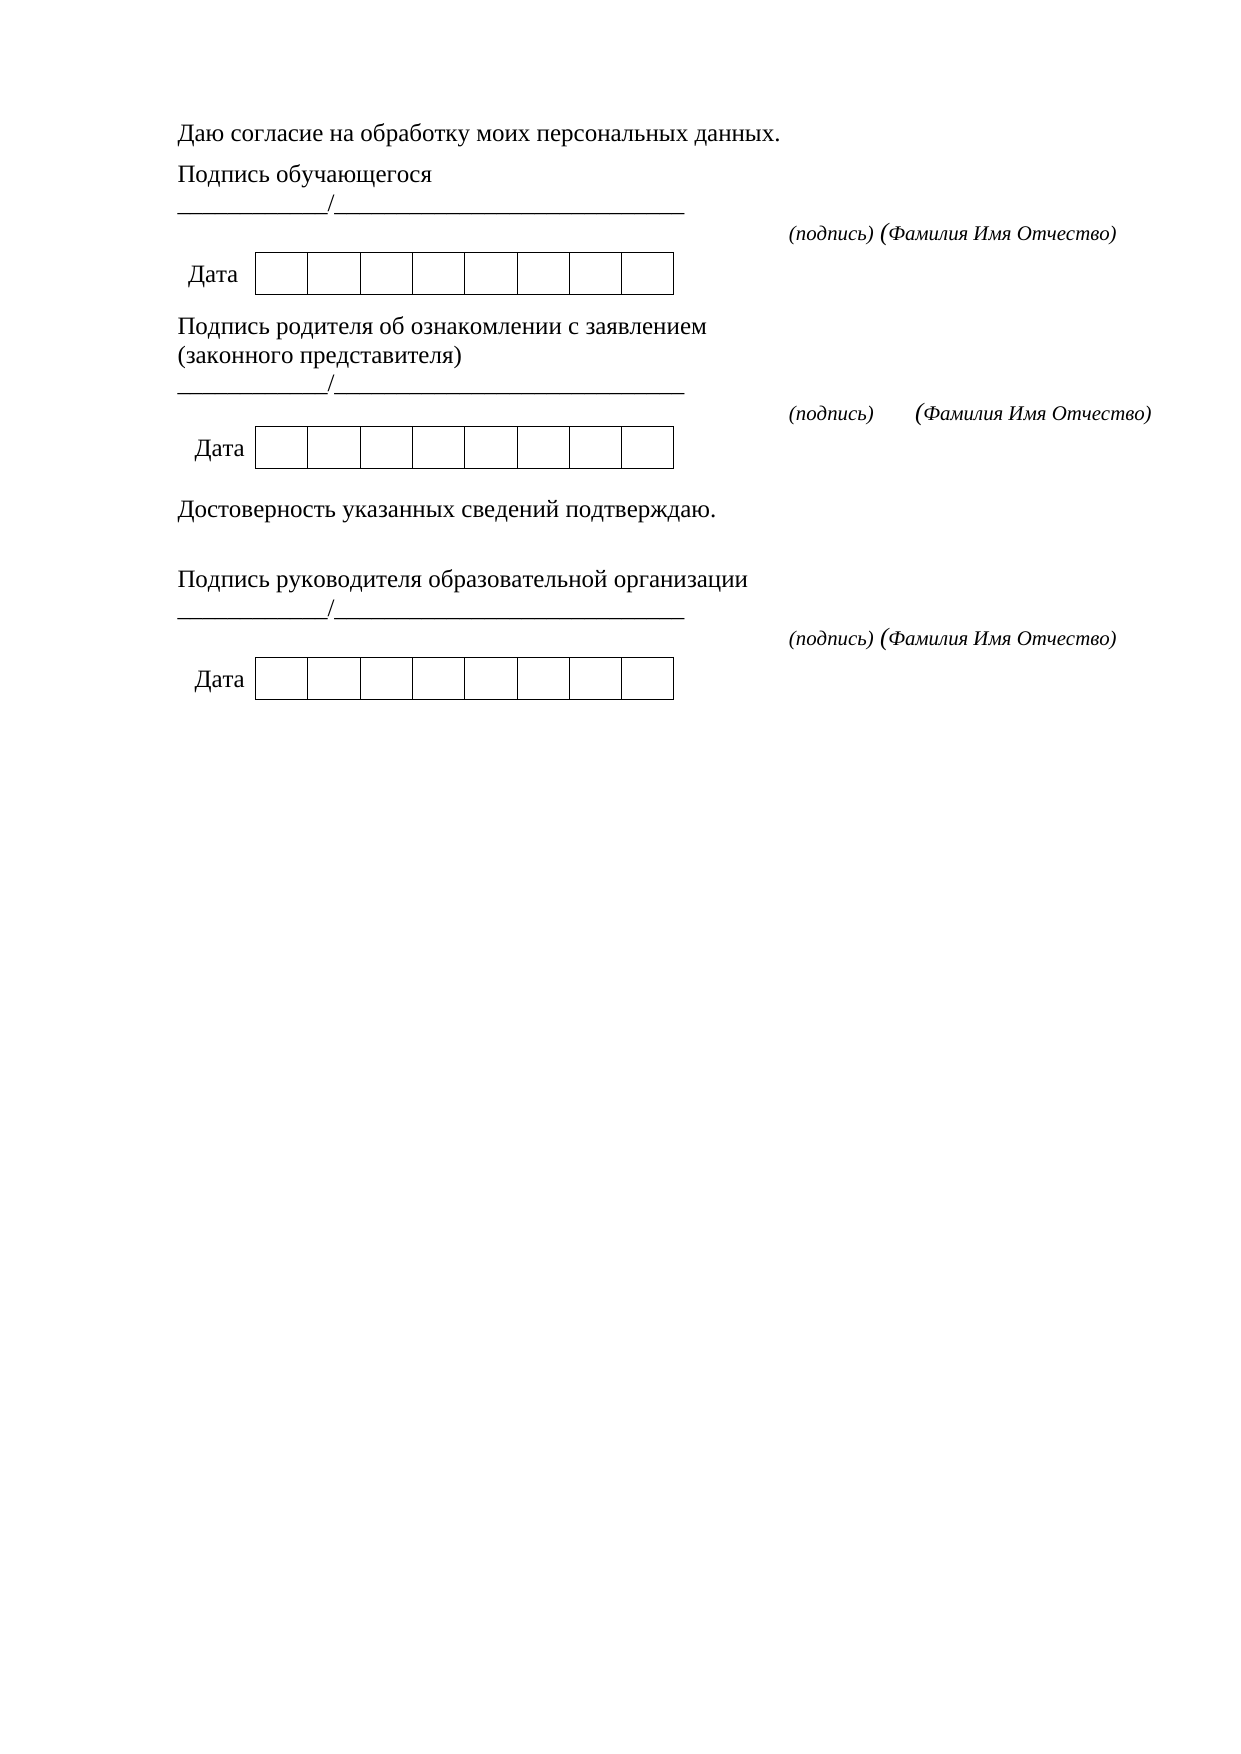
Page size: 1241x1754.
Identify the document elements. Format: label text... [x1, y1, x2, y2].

table_header [361, 253, 412, 294]
table_header Дата [177, 252, 255, 294]
table_header [413, 658, 464, 699]
table_header [308, 427, 360, 468]
table_header [361, 658, 412, 699]
text Подпись руководителя образовательной организации ____________/____________________________ [177, 564, 1152, 622]
table_header [308, 253, 360, 294]
text Подпись обучающегося ____________/____________________________ [177, 159, 1152, 217]
table_header [465, 253, 517, 294]
table_header [518, 427, 569, 468]
table_header [622, 658, 673, 699]
table_header [518, 253, 569, 294]
text (законного представителя) ____________/____________________________ [177, 340, 1152, 397]
text (подпись) (Фамилия Имя Отчество) [789, 217, 1152, 246]
table_header [570, 658, 621, 699]
text (подпись) (Фамилия Имя Отчество) [789, 397, 1152, 426]
table_header Дата [183, 426, 255, 468]
table_header [570, 427, 621, 468]
table_header [622, 253, 673, 294]
table_header [361, 427, 412, 468]
table_header [518, 658, 569, 699]
text Достоверность указанных сведений подтверждаю. [177, 494, 1152, 523]
table_header [465, 427, 517, 468]
table_header Дата [183, 657, 255, 699]
table_header [256, 253, 307, 294]
text (подпись) (Фамилия Имя Отчество) [789, 622, 1152, 651]
text Даю согласие на обработку моих персональных данных. [177, 118, 1152, 147]
table_header [413, 427, 464, 468]
table_header [465, 658, 517, 699]
table_header [256, 427, 307, 468]
table_header [308, 658, 360, 699]
table_header [413, 253, 464, 294]
table_header [622, 427, 673, 468]
table_header [570, 253, 621, 294]
table_header [256, 658, 307, 699]
text Подпись родителя об ознакомлении с заявлением [177, 311, 1152, 340]
